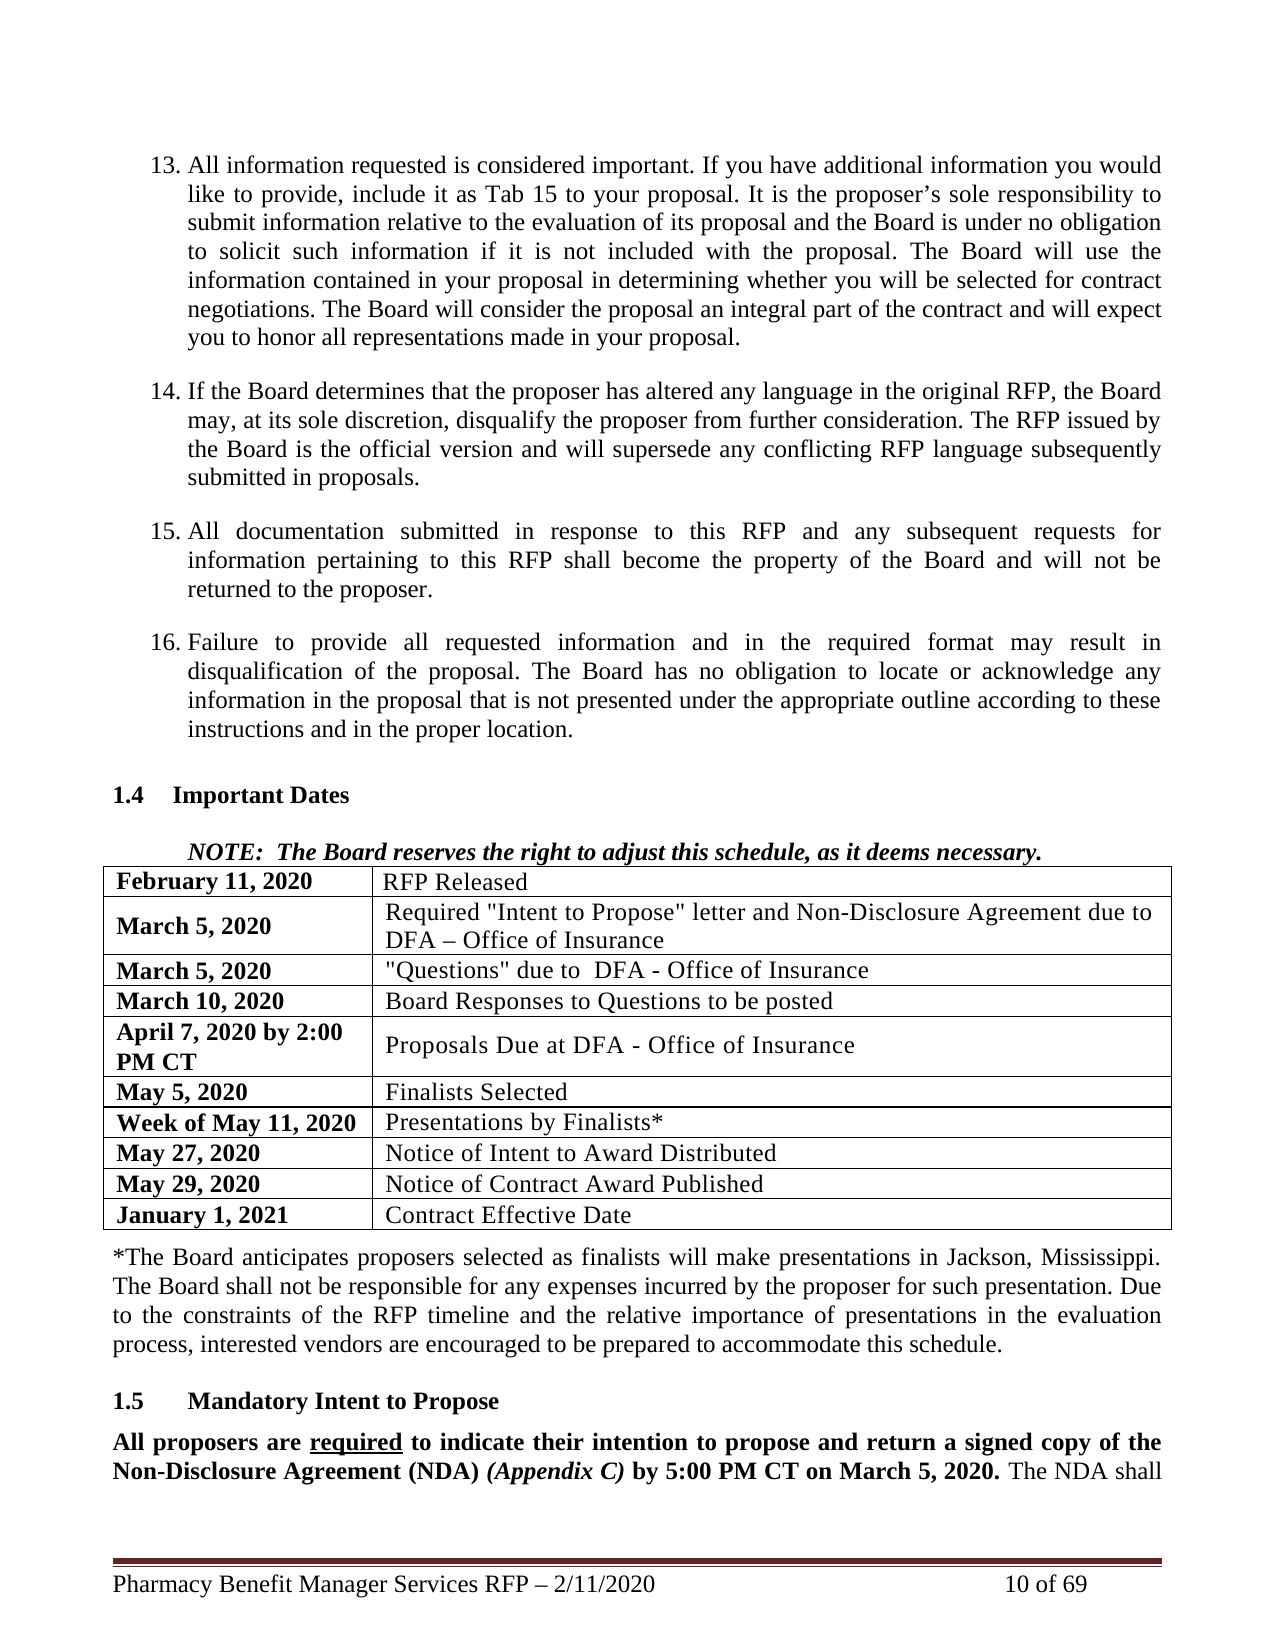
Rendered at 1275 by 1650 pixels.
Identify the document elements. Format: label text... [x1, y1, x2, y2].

list Failure to provide all requested information and in the required format may result in disqualification of the proposal. The Board has no obligation to locate or acknowledge any information in the proposal that is not presented under the appropriate outline according to these instructions and in the proper location. [150, 627, 1162, 742]
table_cell Proposals Due at DFA - Office of Insurance [373, 1017, 1171, 1076]
table_cell Week of May 11, 2020 [104, 1108, 372, 1137]
table_cell May 29, 2020 [104, 1169, 372, 1198]
list If the Board determines that the proposer has altered any language in the original RFP, the Board may, at its sole discretion, disqualify the proposer from further consideration. The RFP issued by the Board is the official version and will supersede any conflicting RFP language subsequently submitted in proposals. [150, 376, 1162, 491]
subtitle Important Dates [112, 780, 1162, 809]
table_cell May 27, 2020 [104, 1138, 372, 1168]
table_cell May 5, 2020 [104, 1077, 372, 1106]
table_cell Presentations by Finalists* [373, 1108, 1171, 1137]
table_cell Required "Intent to Propose" letter and Non-Disclosure Agreement due to DFA – Office of Insurance [373, 897, 1171, 954]
table_cell March 5, 2020 [104, 955, 372, 985]
list All documentation submitted in response to this RFP and any subsequent requests for information pertaining to this RFP shall become the property of the Board and will not be returned to the proposer. [150, 516, 1162, 602]
list All information requested is considered important. If you have additional information you would like to provide, include it as Tab 15 to your proposal. It is the proposer’s sole responsibility to submit information relative to the evaluation of its proposal and the Board is under no obligation to solicit such information if it is not included with the proposal. The Board will use the information contained in your proposal in determining whether you will be selected for contract negotiations. The Board will consider the proposal an integral part of the contract and will expect you to honor all representations made in your proposal. [150, 150, 1162, 351]
table_cell Board Responses to Questions to be posted [373, 986, 1171, 1016]
table_cell March 10, 2020 [104, 986, 372, 1016]
table_header February 11, 2020 [104, 867, 372, 896]
table_cell Notice of Intent to Award Distributed [373, 1138, 1171, 1168]
table_cell March 5, 2020 [104, 897, 372, 954]
table_cell January 1, 2021 [104, 1199, 372, 1229]
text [112, 1427, 1162, 1485]
table_cell April 7, 2020 by 2:00 PM CT [104, 1017, 372, 1076]
text *The Board anticipates proposers selected as finalists will make presentations in Jackson, Mississippi. The Board shall not be responsible for any expenses incurred by the proposer for such presentation. Due to the constraints of the RFP timeline and the relative importance of presentations in the evaluation process, interested vendors are encouraged to be prepared to accommodate this schedule. [112, 1242, 1162, 1357]
table_cell Finalists Selected [373, 1077, 1171, 1106]
table_cell "Questions" due to DFA - Office of Insurance [373, 955, 1171, 985]
table_header RFP Released [373, 867, 1171, 896]
text NOTE: The Board reserves the right to adjust this schedule, as it deems necessary. [187, 837, 1162, 866]
subtitle Mandatory Intent to Propose [112, 1386, 1162, 1415]
table_cell Notice of Contract Award Published [373, 1169, 1171, 1198]
table_cell Contract Effective Date [373, 1199, 1171, 1229]
